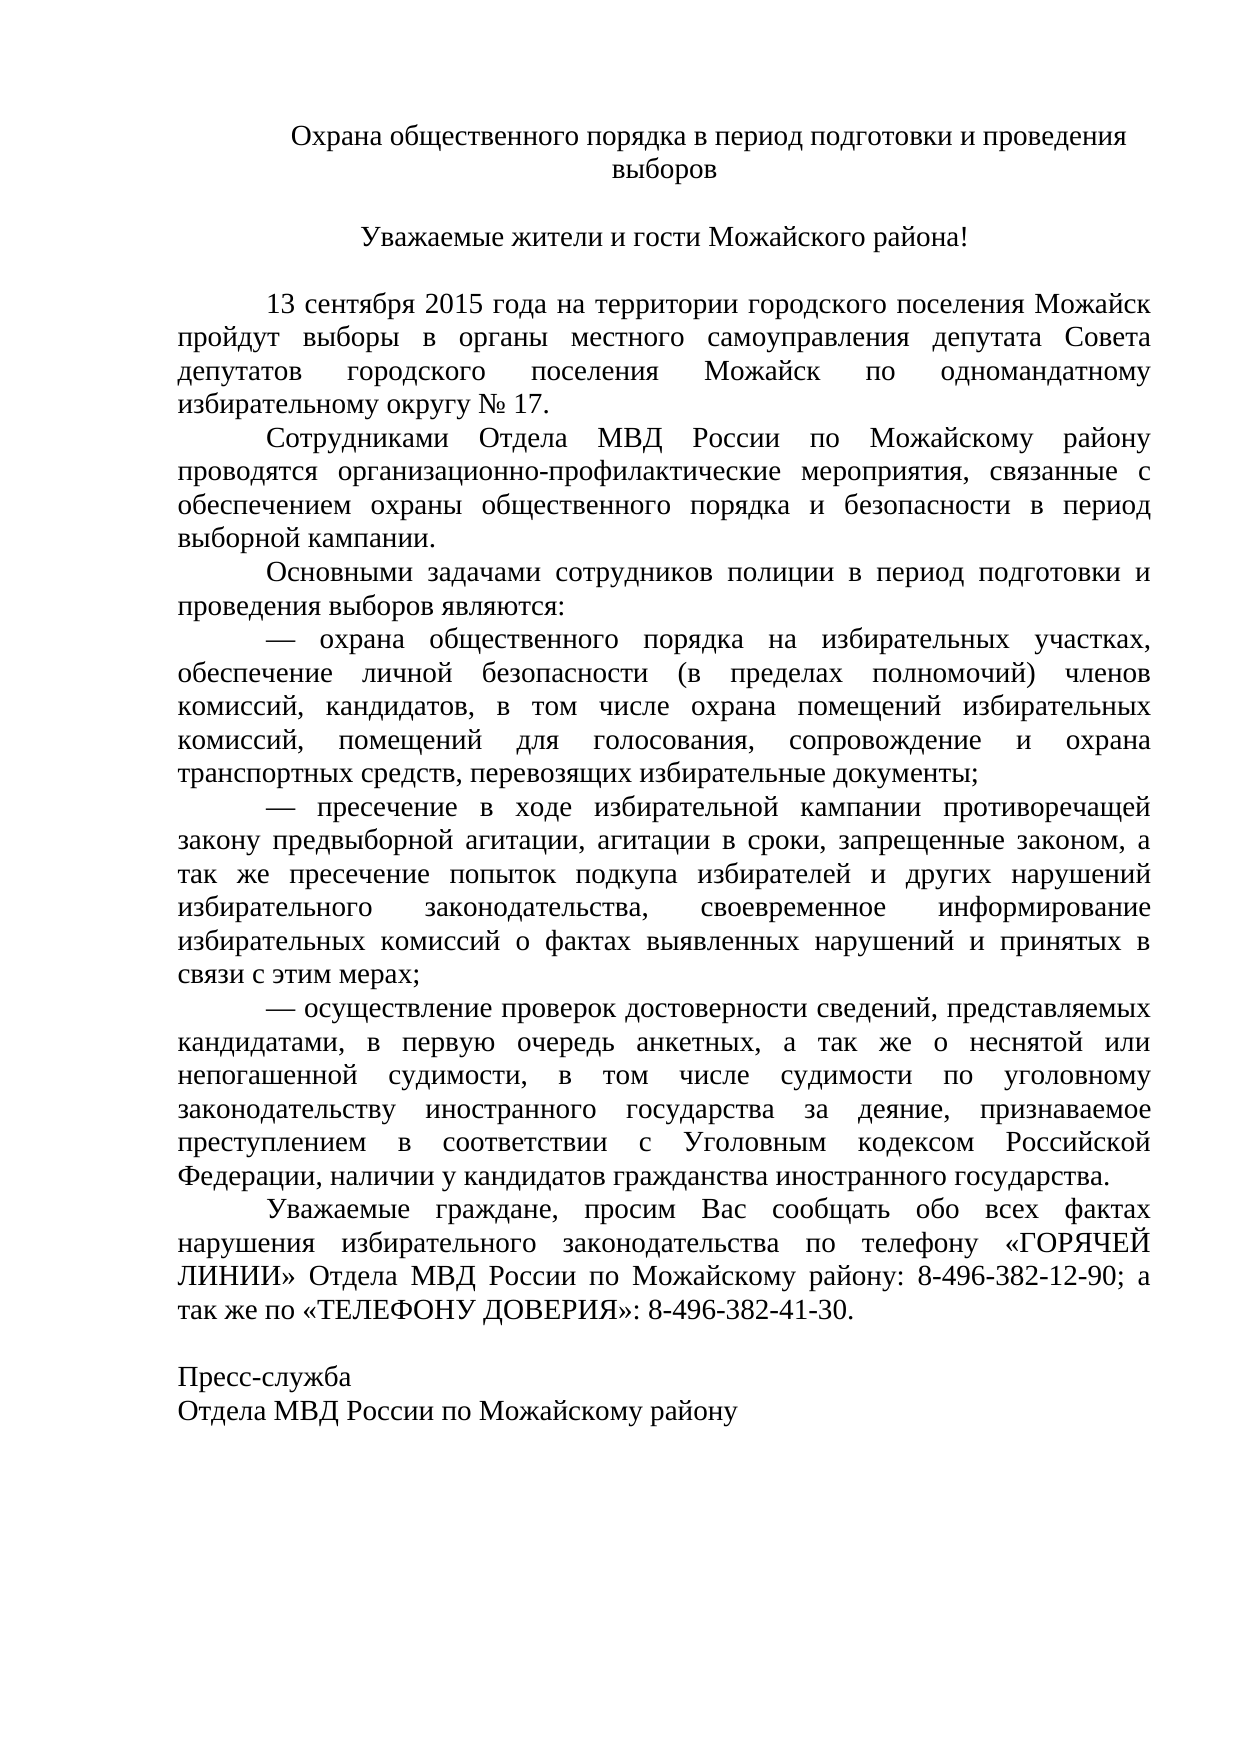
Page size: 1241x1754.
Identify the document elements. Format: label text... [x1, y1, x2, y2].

text — охрана общественного порядка на избирательных участках, обеспечение личной безопасности (в пределах полномочий) членов комиссий, кандидатов, в том числе охрана помещений избирательных комиссий, помещений для голосования, сопровождение и охрана транспортных средств, перевозящих избирательные документы; [177, 621, 1152, 789]
text — пресечение в ходе избирательной кампании противоречащей закону предвыборной агитации, агитации в сроки, запрещенные законом, а так же пресечение попыток подкупа избирателей и других нарушений избирательного законодательства, своевременное информирование избирательных комиссий о фактах выявленных нарушений и принятых в связи с этим мерах; [177, 789, 1152, 990]
text Отдела МВД России по Можайскому району [177, 1393, 1152, 1426]
text Основными задачами сотрудников полиции в период подготовки и проведения выборов являются: [177, 554, 1152, 621]
text Уважаемые жители и гости Можайского района! [177, 185, 1152, 252]
text — осуществление проверок достоверности сведений, представляемых кандидатами, в первую очередь анкетных, а так же о неснятой или непогашенной судимости, в том числе судимости по уголовному законодательству иностранного государства за деяние, признаваемое преступлением в соответствии с Уголовным кодексом Российской Федерации, наличии у кандидатов гражданства иностранного государства. [177, 990, 1152, 1191]
text Уважаемые граждане, просим Вас сообщать обо всех фактах нарушения избирательного законодательства по телефону «ГОРЯЧЕЙ ЛИНИИ» Отдела МВД России по Можайскому району: 8-496-382-12-90; а так же по «ТЕЛЕФОНУ ДОВЕРИЯ»: 8-496-382-41-30. [177, 1191, 1152, 1326]
text Охрана общественного порядка в период подготовки и проведения выборов [177, 118, 1152, 185]
text Пресс-служба [177, 1359, 1152, 1393]
text Сотрудниками Отдела МВД России по Можайскому району проводятся организационно-профилактические мероприятия, связанные с обеспечением охраны общественного порядка и безопасности в период выборной кампании. [177, 420, 1152, 554]
text 13 сентября 2015 года на территории городского поселения Можайск пройдут выборы в органы местного самоуправления депутата Совета депутатов городского поселения Можайск по одномандатному избирательному округу № 17. [177, 286, 1152, 420]
